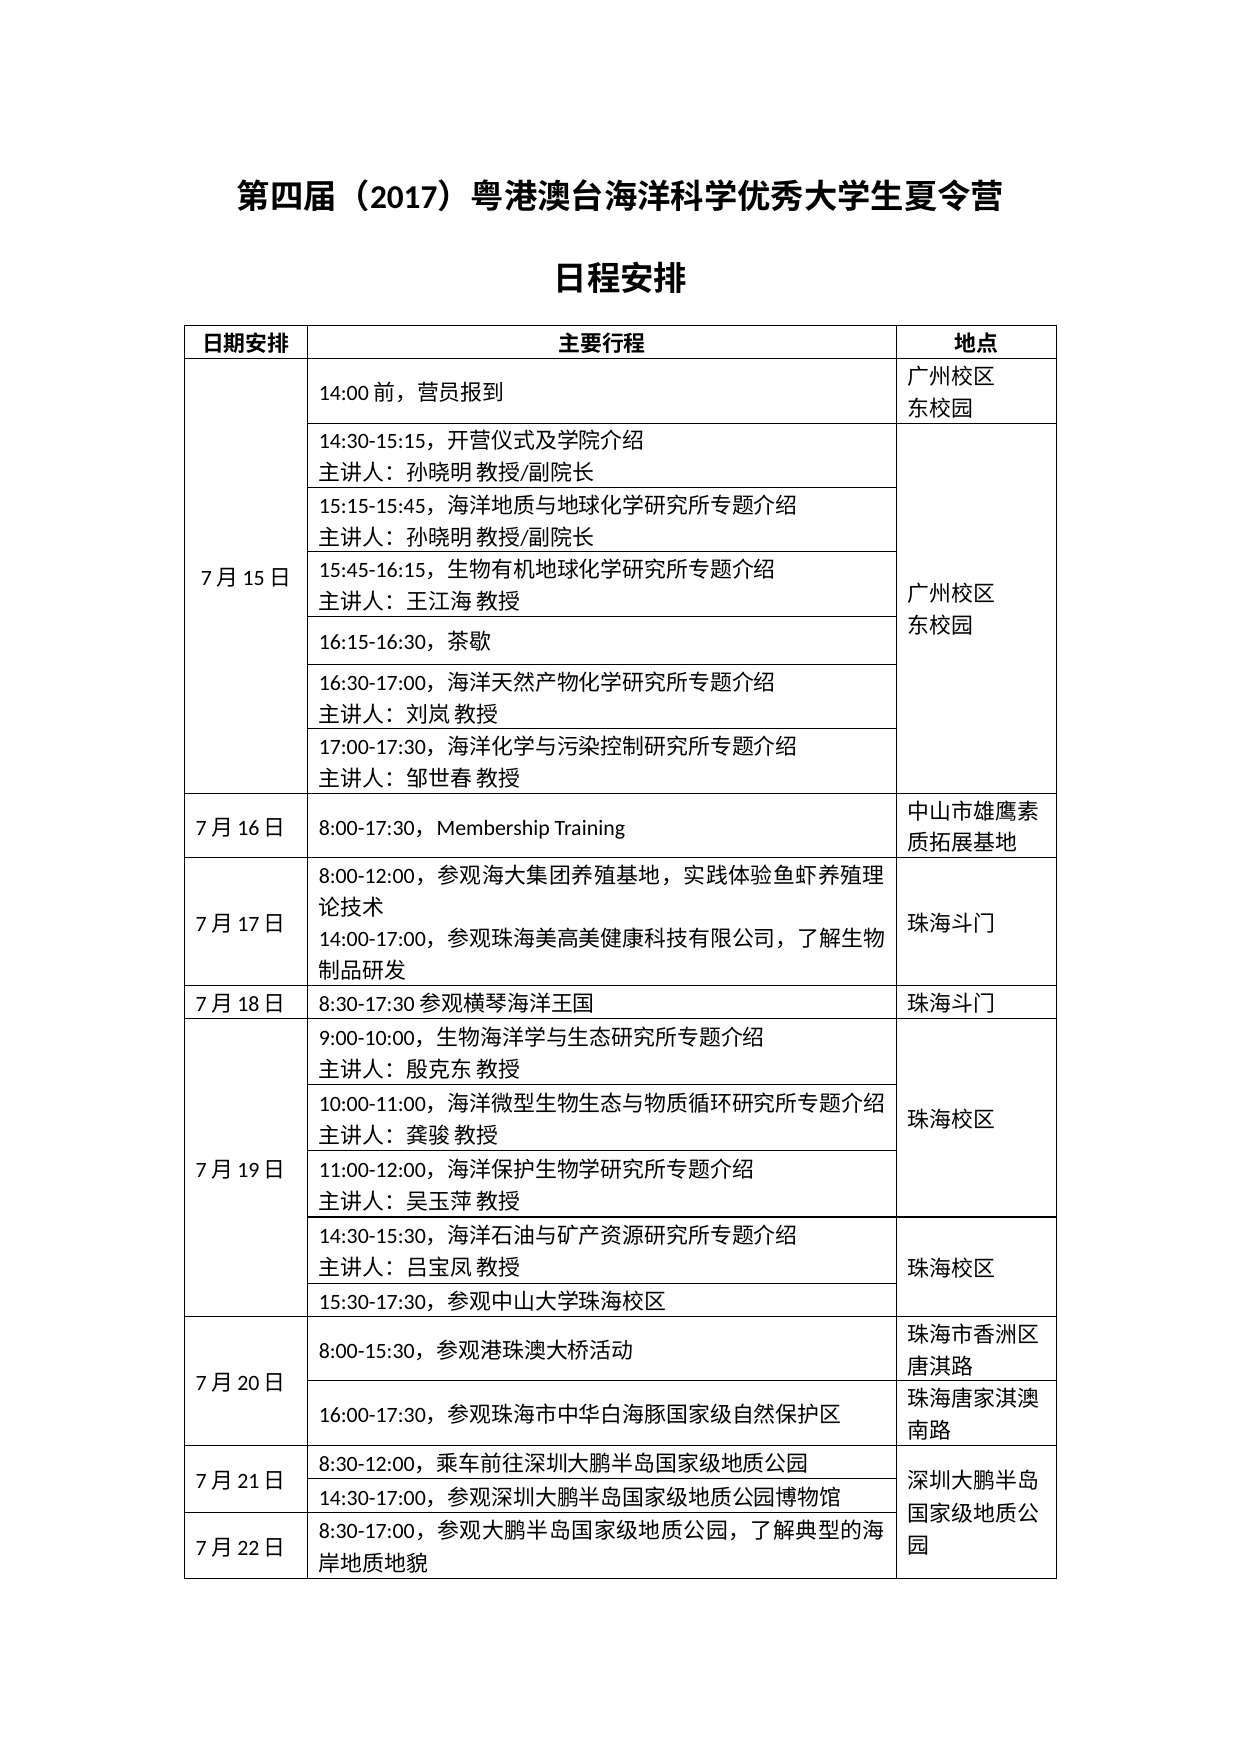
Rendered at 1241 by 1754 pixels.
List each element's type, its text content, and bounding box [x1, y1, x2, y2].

table_cell 8:30-17:30 参观横琴海洋王国 [308, 986, 896, 1018]
table_header 地点 [897, 326, 1056, 358]
table_cell 广州校区 东校园 [897, 359, 1056, 422]
table_cell 8:00-12:00，参观海大集团养殖基地，实践体验鱼虾养殖理论技术 14:00-17:00，参观珠海美高美健康科技有限公司，了解生物制品研发 [308, 858, 896, 985]
table_cell 7月21日 [185, 1446, 307, 1512]
table_cell 广州校区 东校园 [897, 424, 1056, 793]
table_cell 10:00-11:00，海洋微型生物生态与物质循环研究所专题介绍 主讲人：龚骏 教授 [308, 1085, 896, 1150]
table_cell 珠海唐家淇澳南路 [897, 1381, 1056, 1445]
table_cell 珠海校区 [897, 1019, 1056, 1216]
table_cell 7月15日 [185, 359, 307, 793]
table_cell 16:15-16:30，茶歇 [308, 617, 896, 664]
table_cell 7月16日 [185, 794, 307, 857]
table_cell 7月19日 [185, 1019, 307, 1316]
table_cell 9:00-10:00，生物海洋学与生态研究所专题介绍 主讲人：殷克东 教授 [308, 1019, 896, 1084]
text 第四届（2017）粤港澳台海洋科学优秀大学生夏令营 [187, 162, 1053, 227]
table_cell 11:00-12:00，海洋保护生物学研究所专题介绍 主讲人：吴玉萍 教授 [308, 1151, 896, 1216]
table_cell 7月20日 [185, 1317, 307, 1445]
table_cell 8:00-15:30，参观港珠澳大桥活动 [308, 1317, 896, 1380]
table_cell 中山市雄鹰素质拓展基地 [897, 794, 1056, 857]
table_header 日期安排 [185, 326, 307, 358]
table_cell 15:45-16:15，生物有机地球化学研究所专题介绍 主讲人：王江海 教授 [308, 552, 896, 616]
table_cell 7月17日 [185, 858, 307, 985]
table_cell 8:30-12:00，乘车前往深圳大鹏半岛国家级地质公园 [308, 1446, 896, 1478]
table_cell 8:30-17:00，参观大鹏半岛国家级地质公园，了解典型的海岸地质地貌 [308, 1513, 896, 1578]
table_cell 珠海斗门 [897, 986, 1056, 1018]
table_cell 7月18日 [185, 986, 307, 1018]
table_cell 珠海斗门 [897, 858, 1056, 985]
table_cell 深圳大鹏半岛国家级地质公园 [897, 1446, 1056, 1578]
text 日程安排 [187, 243, 1053, 308]
table_cell 16:00-17:30，参观珠海市中华白海豚国家级自然保护区 [308, 1381, 896, 1445]
table_cell 14:00前，营员报到 [308, 359, 896, 422]
table_cell 15:15-15:45，海洋地质与地球化学研究所专题介绍 主讲人：孙晓明 教授/副院长 [308, 488, 896, 551]
table_cell 7月22日 [185, 1513, 307, 1578]
table_cell 14:30-15:30，海洋石油与矿产资源研究所专题介绍 主讲人：吕宝凤 教授 [308, 1218, 896, 1282]
table_header 主要行程 [308, 326, 896, 358]
table_cell 14:30-15:15，开营仪式及学院介绍 主讲人：孙晓明 教授/副院长 [308, 424, 896, 487]
table_cell 珠海市香洲区唐淇路 [897, 1317, 1056, 1380]
table_cell 珠海校区 [897, 1218, 1056, 1316]
table_cell 14:30-17:00，参观深圳大鹏半岛国家级地质公园博物馆 [308, 1479, 896, 1512]
table_cell 8:00-17:30，Membership Training [308, 794, 896, 857]
table_cell 15:30-17:30，参观中山大学珠海校区 [308, 1284, 896, 1316]
table_cell 16:30-17:00，海洋天然产物化学研究所专题介绍 主讲人：刘岚 教授 [308, 665, 896, 728]
table_cell 17:00-17:30，海洋化学与污染控制研究所专题介绍 主讲人：邹世春 教授 [308, 729, 896, 793]
